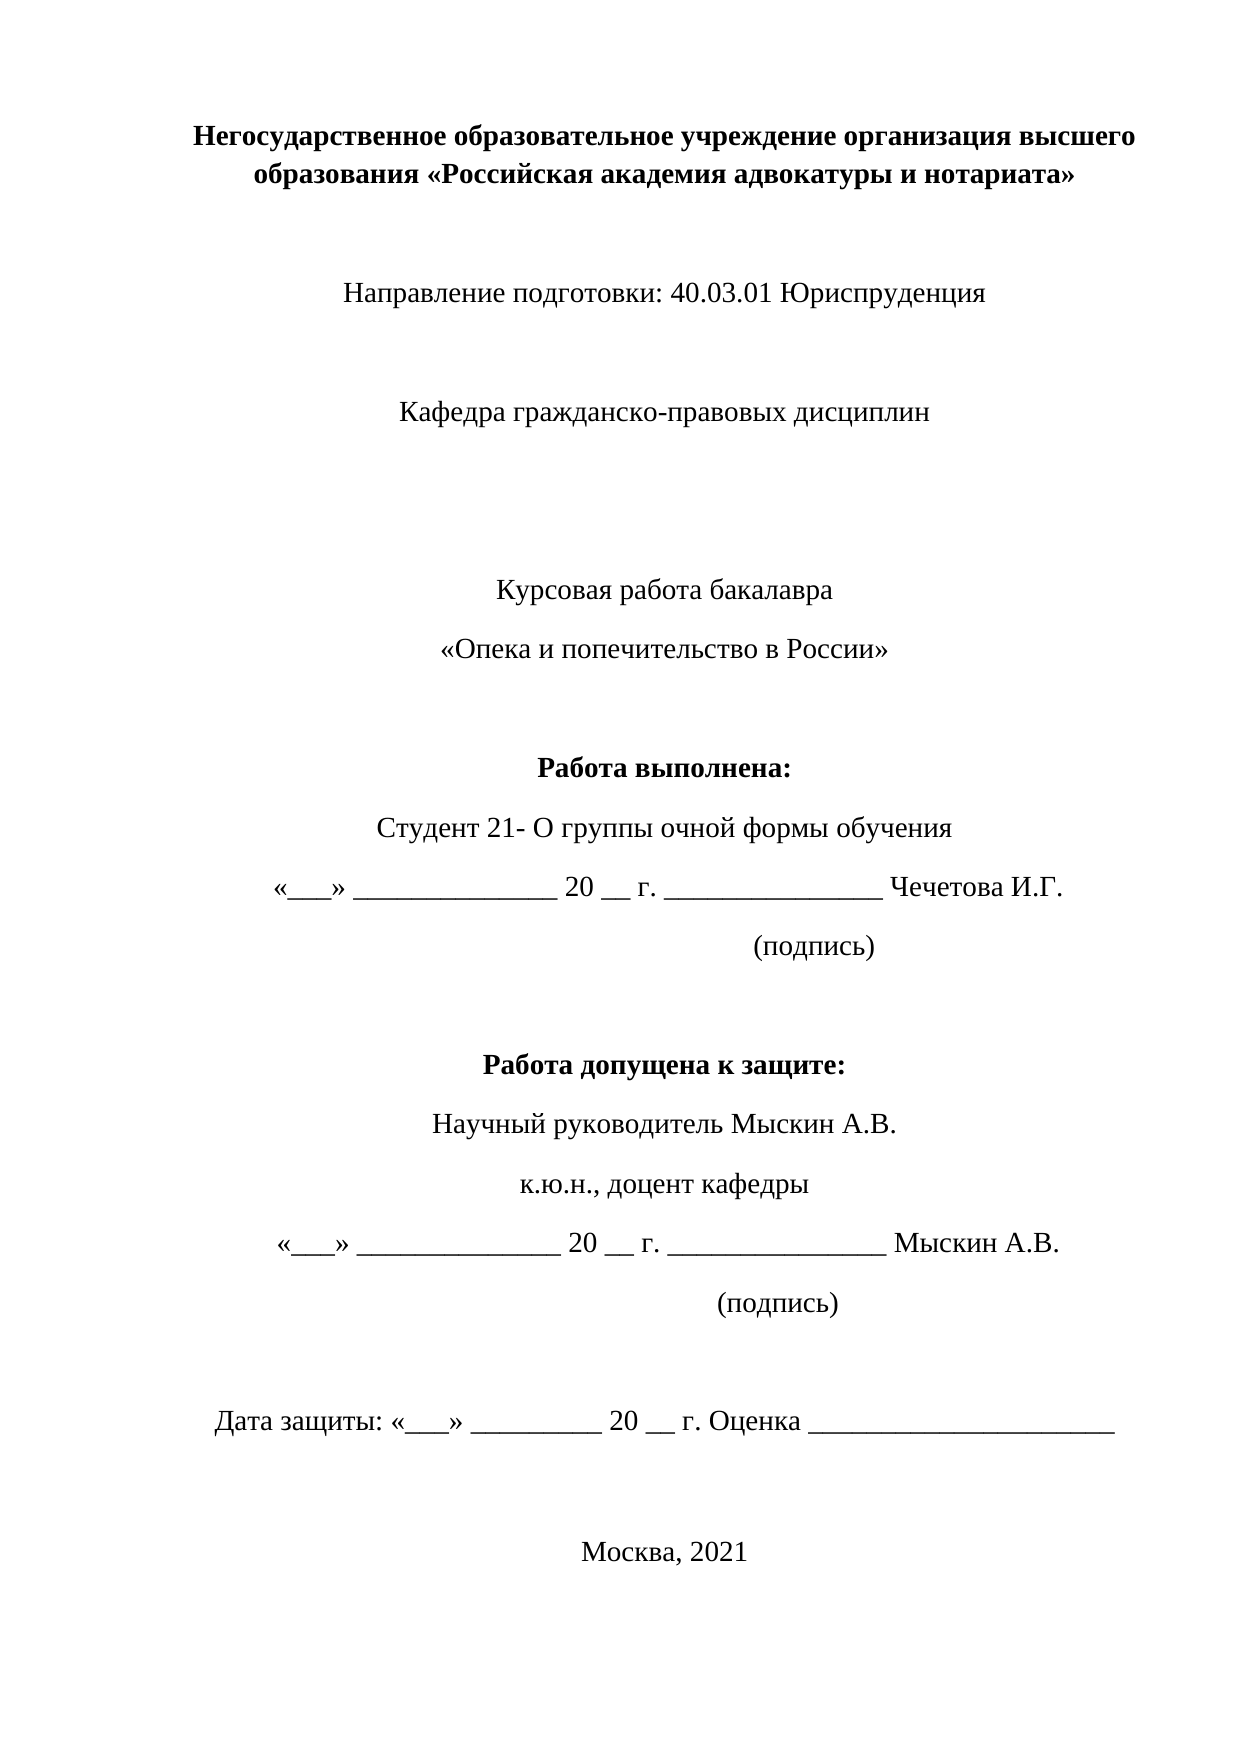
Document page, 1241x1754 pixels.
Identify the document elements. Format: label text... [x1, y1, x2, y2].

text Работа допущена к защите: [177, 1047, 1152, 1081]
text «___» ______________ 20 __ г. _______________ Мыскин А.В. [177, 1225, 1152, 1259]
text Научный руководитель Мыскин А.В. [177, 1107, 1152, 1140]
text (подпись) [177, 1285, 1152, 1318]
text (подпись) [177, 928, 1152, 962]
text Курсовая работа бакалавра [177, 572, 1152, 606]
text Кафедра гражданско-правовых дисциплин [177, 394, 1152, 428]
text Студент 21- О группы очной формы обучения [177, 810, 1152, 843]
text «___» ______________ 20 __ г. _______________ Чечетова И.Г. [177, 869, 1152, 903]
text «Опека и попечительство в России» [177, 632, 1152, 665]
text Негосударственное образовательное учреждение организация высшего образования «Российская академия адвокатуры и нотариата» [177, 118, 1152, 190]
text Дата защиты: «___» _________ 20 __ г. Оценка _____________________ [177, 1403, 1152, 1437]
text Работа выполнена: [177, 750, 1152, 784]
text Направление подготовки: 40.03.01 Юриспруденция [177, 275, 1152, 309]
text Москва, 2021 [177, 1534, 1152, 1568]
text к.ю.н., доцент кафедры [177, 1166, 1152, 1199]
